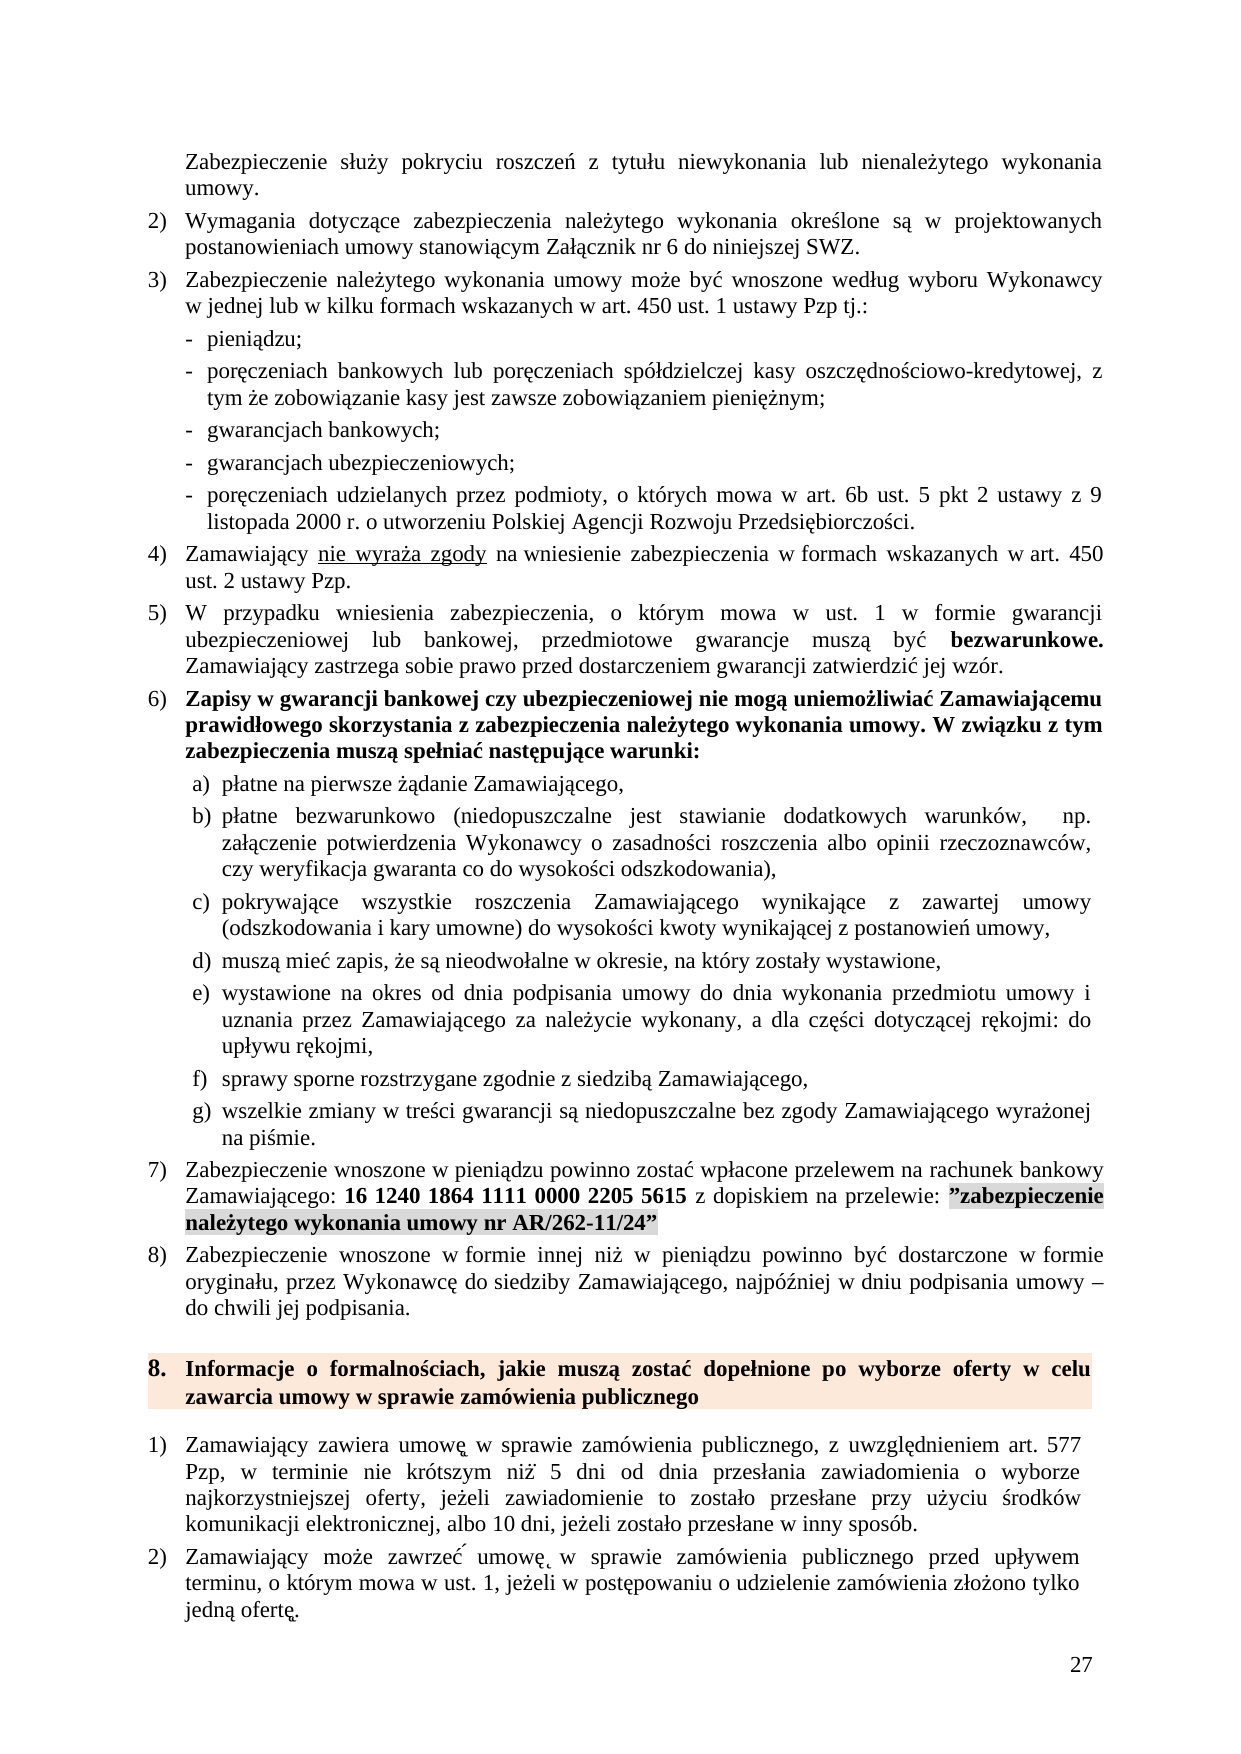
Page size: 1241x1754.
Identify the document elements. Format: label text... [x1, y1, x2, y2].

list Zabezpieczenie należytego wykonania umowy może być wnoszone według wyboru Wykonawcy w jednej lub w kilku formach wskazanych w art. 450 ust. 1 ustawy Pzp tj.: [148, 266, 1104, 318]
text - poręczeniach udzielanych przez podmioty, o których mowa w art. 6b ust. 5 pkt 2 ustawy z 9 listopada 2000 r. o utworzeniu Polskiej Agencji Rozwoju Przedsiębiorczości. [185, 481, 1104, 534]
text - poręczeniach bankowych lub poręczeniach spółdzielczej kasy oszczędnościowo-kredytowej, z tym że zobowiązanie kasy jest zawsze zobowiązaniem pieniężnym; [185, 357, 1104, 410]
list pokrywające wszystkie roszczenia Zamawiającego wynikające z zawartej umowy (odszkodowania i kary umowne) do wysokości kwoty wynikającej z postanowień umowy, [192, 888, 1092, 941]
list wystawione na okres od dnia podpisania umowy do dnia wykonania przedmiotu umowy i uznania przez Zamawiającego za należycie wykonany, a dla części dotyczącej rękojmi: do upływu rękojmi, [192, 979, 1092, 1058]
list Zabezpieczenie wnoszone w pieniądzu powinno zostać wpłacone przelewem na rachunek bankowy Zamawiającego: 16 1240 1864 1111 0000 2205 5615 z dopiskiem na przelewie: ”zabezpieczenie należytego wykonania umowy nr AR/262-11/24” [148, 1156, 1104, 1235]
list W przypadku wniesienia zabezpieczenia, o którym mowa w ust. 1 w formie gwarancji ubezpieczeniowej lub bankowej, przedmiotowe gwarancje muszą być bezwarunkowe. Zamawiający zastrzega sobie prawo przed dostarczeniem gwarancji zatwierdzić jej wzór. [148, 599, 1104, 678]
list Informacje o formalnościach, jakie muszą zostać dopełnione po wyborze oferty w celu zawarcia umowy w sprawie zamówienia publicznego [148, 1353, 1092, 1409]
list Zabezpieczenie wnoszone w formie innej niż w pieniądzu powinno być dostarczone w formie oryginału, przez Wykonawcę do siedziby Zamawiającego, najpóźniej w dniu podpisania umowy – do chwili jej podpisania. [148, 1242, 1104, 1321]
text - gwarancjach bankowych; [185, 416, 1104, 442]
list Zamawiający może zawrzeć́ umowę̨ w sprawie zamówienia publicznego przed upływem terminu, o którym mowa w ust. 1, jeżeli w postępowaniu o udzielenie zamówienia złożono tylko jedną ofertę̨. [148, 1543, 1081, 1622]
list muszą mieć zapis, że są nieodwołalne w okresie, na który zostały wystawione, [192, 947, 1092, 973]
list Zapisy w gwarancji bankowej czy ubezpieczeniowej nie mogą uniemożliwiać Zamawiającemu prawidłowego skorzystania z zabezpieczenia należytego wykonania umowy. W związku z tym zabezpieczenia muszą spełniać następujące warunki: [148, 684, 1104, 764]
text - pieniądzu; [185, 324, 1104, 351]
list płatne na pierwsze żądanie Zamawiającego, [192, 770, 1092, 796]
list płatne bezwarunkowo (niedopuszczalne jest stawianie dodatkowych warunków, np. załączenie potwierdzenia Wykonawcy o zasadności roszczenia albo opinii rzeczoznawców, czy weryfikacja gwaranta co do wysokości odszkodowania), [192, 802, 1092, 882]
list Zamawiający nie wyraża zgody na wniesienie zabezpieczenia w formach wskazanych w art. 450 ust. 2 ustawy Pzp. [148, 540, 1104, 593]
text - gwarancjach ubezpieczeniowych; [185, 449, 1104, 475]
list sprawy sporne rozstrzygane zgodnie z siedzibą Zamawiającego, [192, 1065, 1092, 1091]
list Zamawiający zawiera umowę̨ w sprawie zamówienia publicznego, z uwzględnieniem art. 577 Pzp, w terminie nie krótszym niż̇ 5 dni od dnia przesłania zawiadomienia o wyborze najkorzystniejszej oferty, jeżeli zawiadomienie to zostało przesłane przy użyciu środków komunikacji elektronicznej, albo 10 dni, jeżeli zostało przesłane w inny sposób. [148, 1431, 1081, 1537]
list Wymagania dotyczące zabezpieczenia należytego wykonania określone są w projektowanych postanowieniach umowy stanowiącym Załącznik nr 6 do niniejszej SWZ. [148, 207, 1104, 259]
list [148, 148, 1104, 200]
list wszelkie zmiany w treści gwarancji są niedopuszczalne bez zgody Zamawiającego wyrażonej na piśmie. [192, 1097, 1092, 1150]
